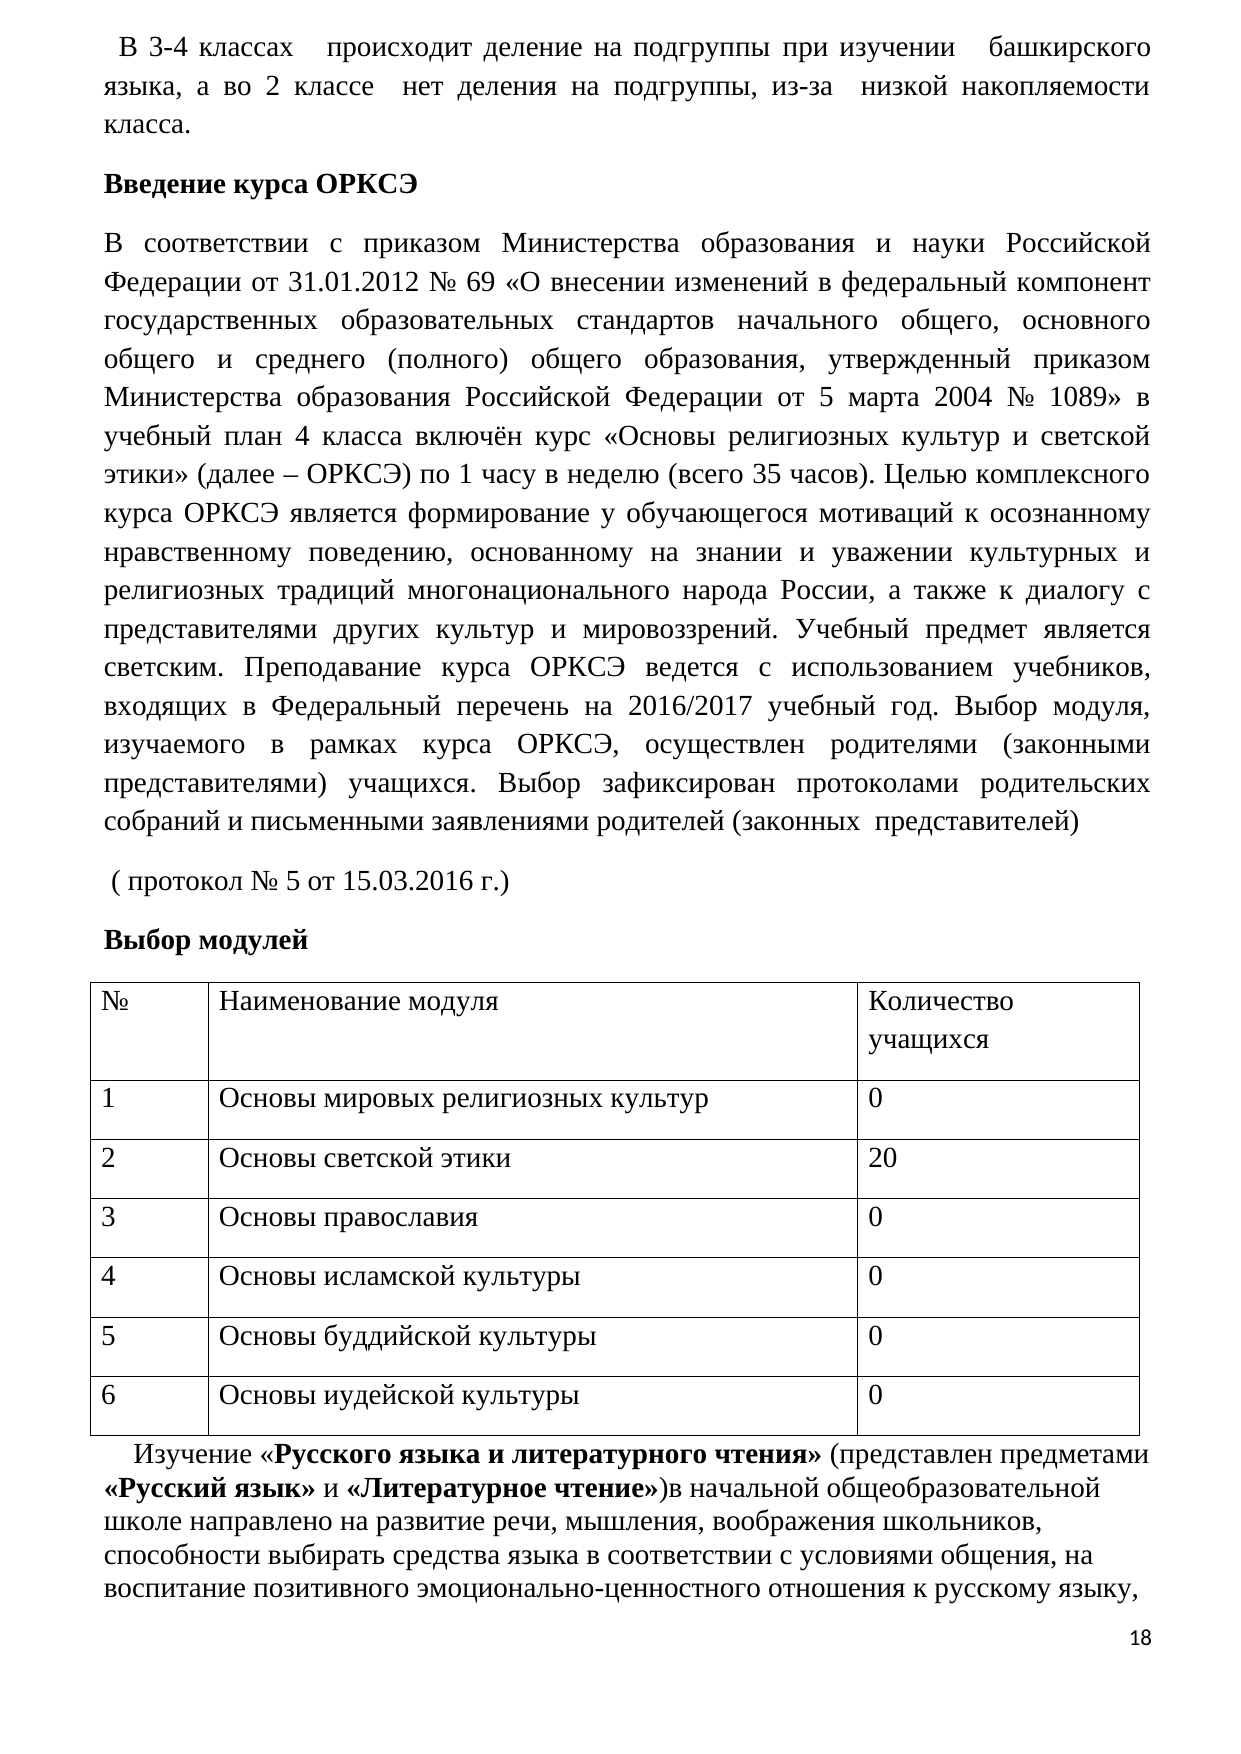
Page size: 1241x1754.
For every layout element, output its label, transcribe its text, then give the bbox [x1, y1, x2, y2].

table_cell 0 [858, 1318, 1139, 1376]
table_cell 0 [858, 1199, 1139, 1257]
table_cell Основы иудейской культуры [209, 1377, 857, 1435]
text ( протокол № 5 от 15.03.2016 г.) [103, 863, 1152, 896]
text Введение курса ОРКСЭ [103, 166, 1152, 199]
table_cell 0 [858, 1258, 1139, 1317]
text В 3-4 классах происходит деление на подгруппы при изучении башкирского языка, а во 2 классе нет деления на подгруппы, из-за низкой накопляемости класса. [103, 29, 1152, 140]
table_cell Основы православия [209, 1199, 857, 1257]
text Выбор модулей [103, 922, 1152, 956]
table_cell Основы исламской культуры [209, 1258, 857, 1317]
table_cell 1 [91, 1081, 208, 1139]
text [103, 1436, 1152, 1604]
table_cell Основы светской этики [209, 1140, 857, 1198]
table_cell Основы мировых религиозных культур [209, 1081, 857, 1139]
table_cell 4 [91, 1258, 208, 1317]
table_cell Основы буддийской культуры [209, 1318, 857, 1376]
table_cell 3 [91, 1199, 208, 1257]
text В соответствии с приказом Министерства образования и науки Российской Федерации от 31.01.2012 № 69 «О внесении изменений в федеральный компонент государственных образовательных стандартов начального общего, основного общего и среднего (полного) общего образования, утвержденный приказом Министерства образования Российской Федерации от 5 марта 2004 № 1089» в учебный план 4 класса включён курс «Основы религиозных культур и светской этики» (далее – ОРКСЭ) по 1 часу в неделю (всего 35 часов). Целью комплексного курса ОРКСЭ является формирование у обучающегося мотиваций к осознанному нравственному поведению, основанному на знании и уважении культурных и религиозных традиций многонационального народа России, а также к диалогу с представителями других культур и мировоззрений. Учебный предмет является светским. Преподавание курса ОРКСЭ ведется с использованием учебников, входящих в Федеральный перечень на 2016/2017 учебный год. Выбор модуля, изучаемого в рамках курса ОРКСЭ, осуществлен родителями (законными представителями) учащихся. Выбор зафиксирован протоколами родительских собраний и письменными заявлениями родителей (законных представителей) [103, 225, 1152, 837]
table_cell 0 [858, 1081, 1139, 1139]
table_header Количество учащихся [858, 983, 1139, 1079]
table_cell 20 [858, 1140, 1139, 1198]
table_cell 2 [91, 1140, 208, 1198]
table_header № [91, 983, 208, 1079]
table_cell 0 [858, 1377, 1139, 1435]
table_cell 6 [91, 1377, 208, 1435]
table_header Наименование модуля [209, 983, 857, 1079]
table_cell 5 [91, 1318, 208, 1376]
